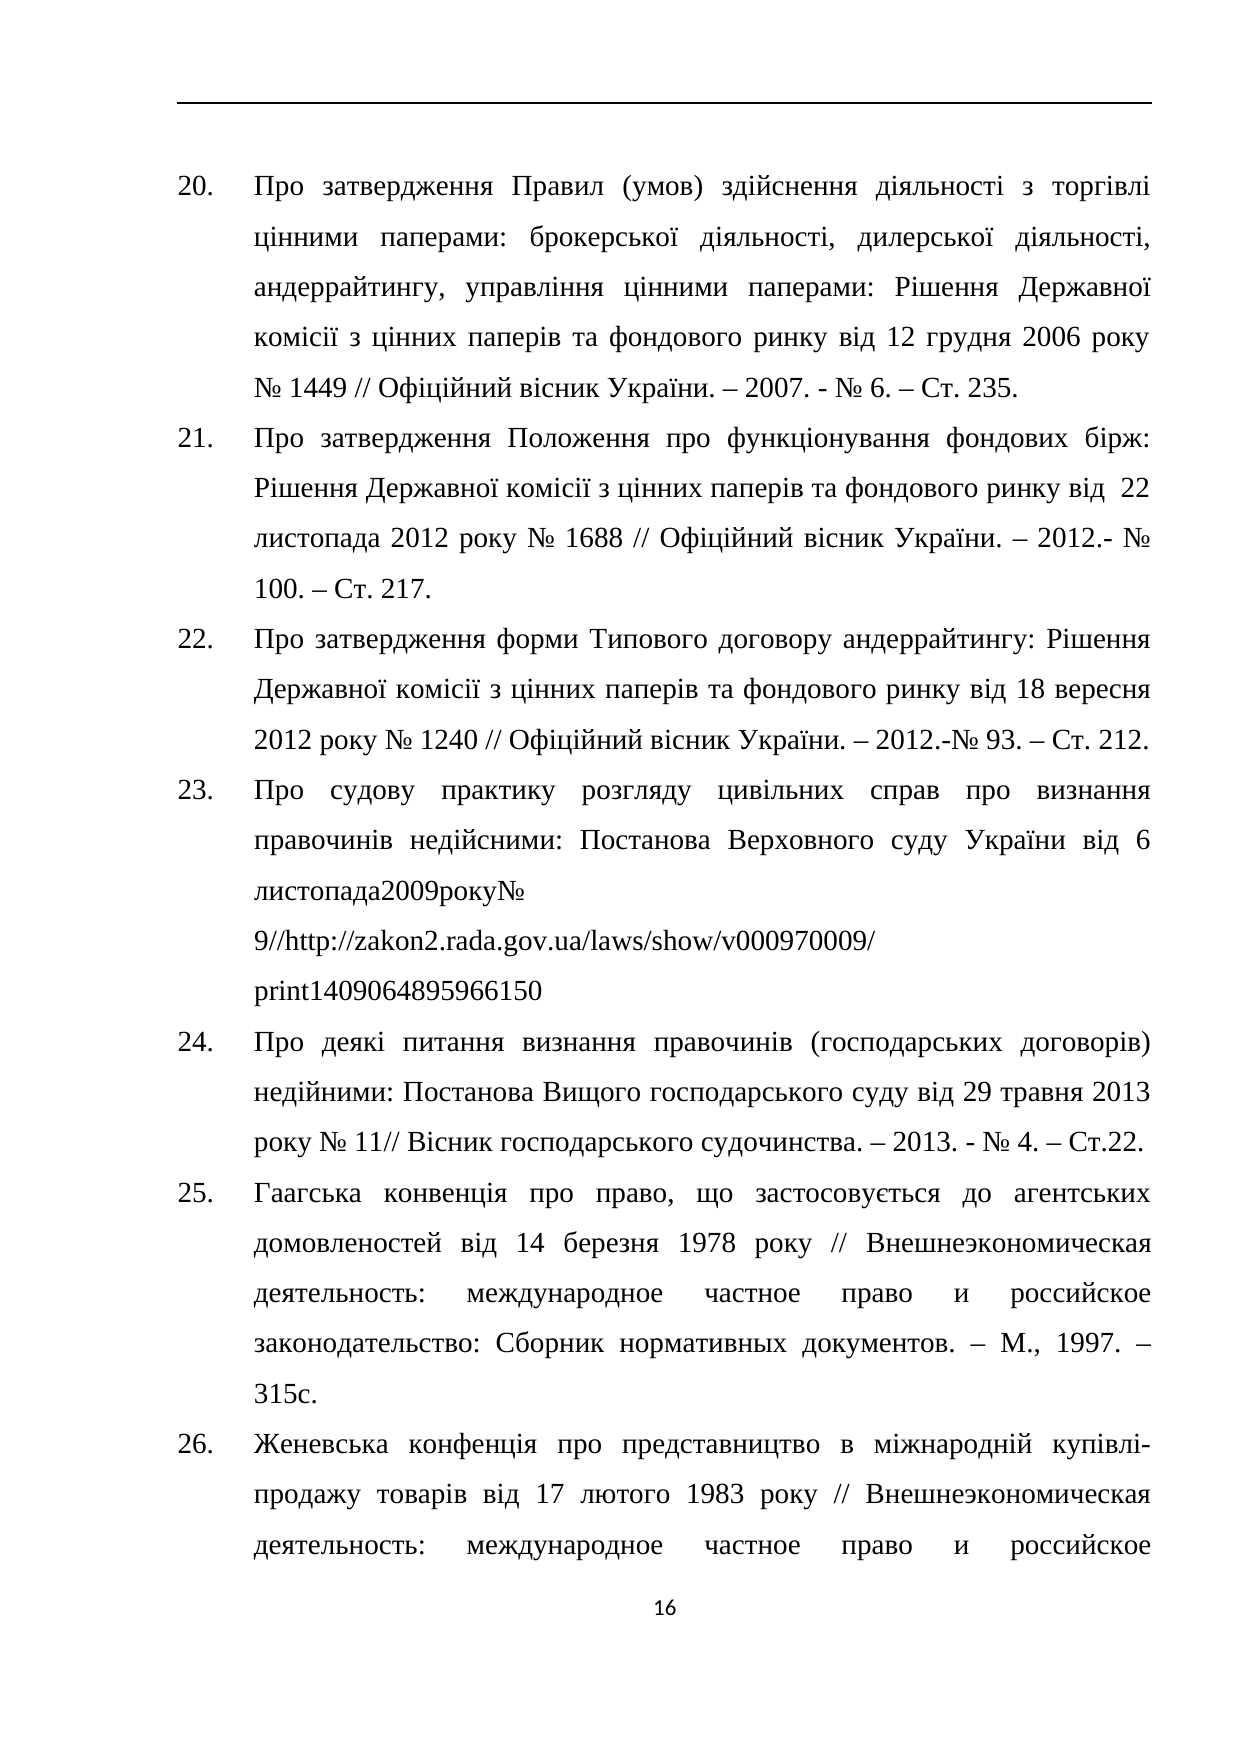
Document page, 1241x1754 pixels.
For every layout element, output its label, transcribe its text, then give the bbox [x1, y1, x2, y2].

list Про затвердження Правил (умов) здійснення діяльності з торгівлі цінними паперами: брокерської діяльності, дилерської діяльності, андеррайтингу, управління цінними паперами: Рішення Державної комісії з цінних паперів та фондового ринку від 12 грудня 2006 року № 1449 // Офіційний вісник України. – 2007. - № 6. – Ст. 235. [177, 168, 1152, 403]
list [177, 1426, 1152, 1560]
list Про затвердження форми Типового договору андеррайтингу: Рішення Державної комісії з цінних паперів та фондового ринку від 18 вересня 2012 року № 1240 // Офіційний вісник України. – 2012.-№ 93. – Ст. 212. [177, 621, 1152, 755]
list Гаагська конвенція про право, що застосовується до агентських домовленостей від 14 березня 1978 року // Внешнеэкономическая деятельность: международное частное право и российское законодательство: Сборник нормативных документов. – М., 1997. – 315с. [177, 1175, 1152, 1409]
list Про затвердження Положення про функціонування фондових бірж: Рішення Державної комісії з цінних паперів та фондового ринку від 22 листопада 2012 року № 1688 // Офіційний вісник України. – 2012.- № 100. – Ст. 217. [177, 420, 1152, 604]
list Про деякі питання визнання правочинів (господарських договорів) недійними: Постанова Вищого господарського суду від 29 травня 2013 року № 11// Вісник господарського судочинства. – 2013. - № 4. – Ст.22. [177, 1024, 1152, 1158]
list Про судову практику розгляду цивільних справ про визнання правочинів недійсними: Постанова Верховного суду України від 6 листопада2009року№9//http://zakon2.rada.gov.ua/laws/show/v000970009/print1409064895966150 [177, 772, 1152, 1007]
